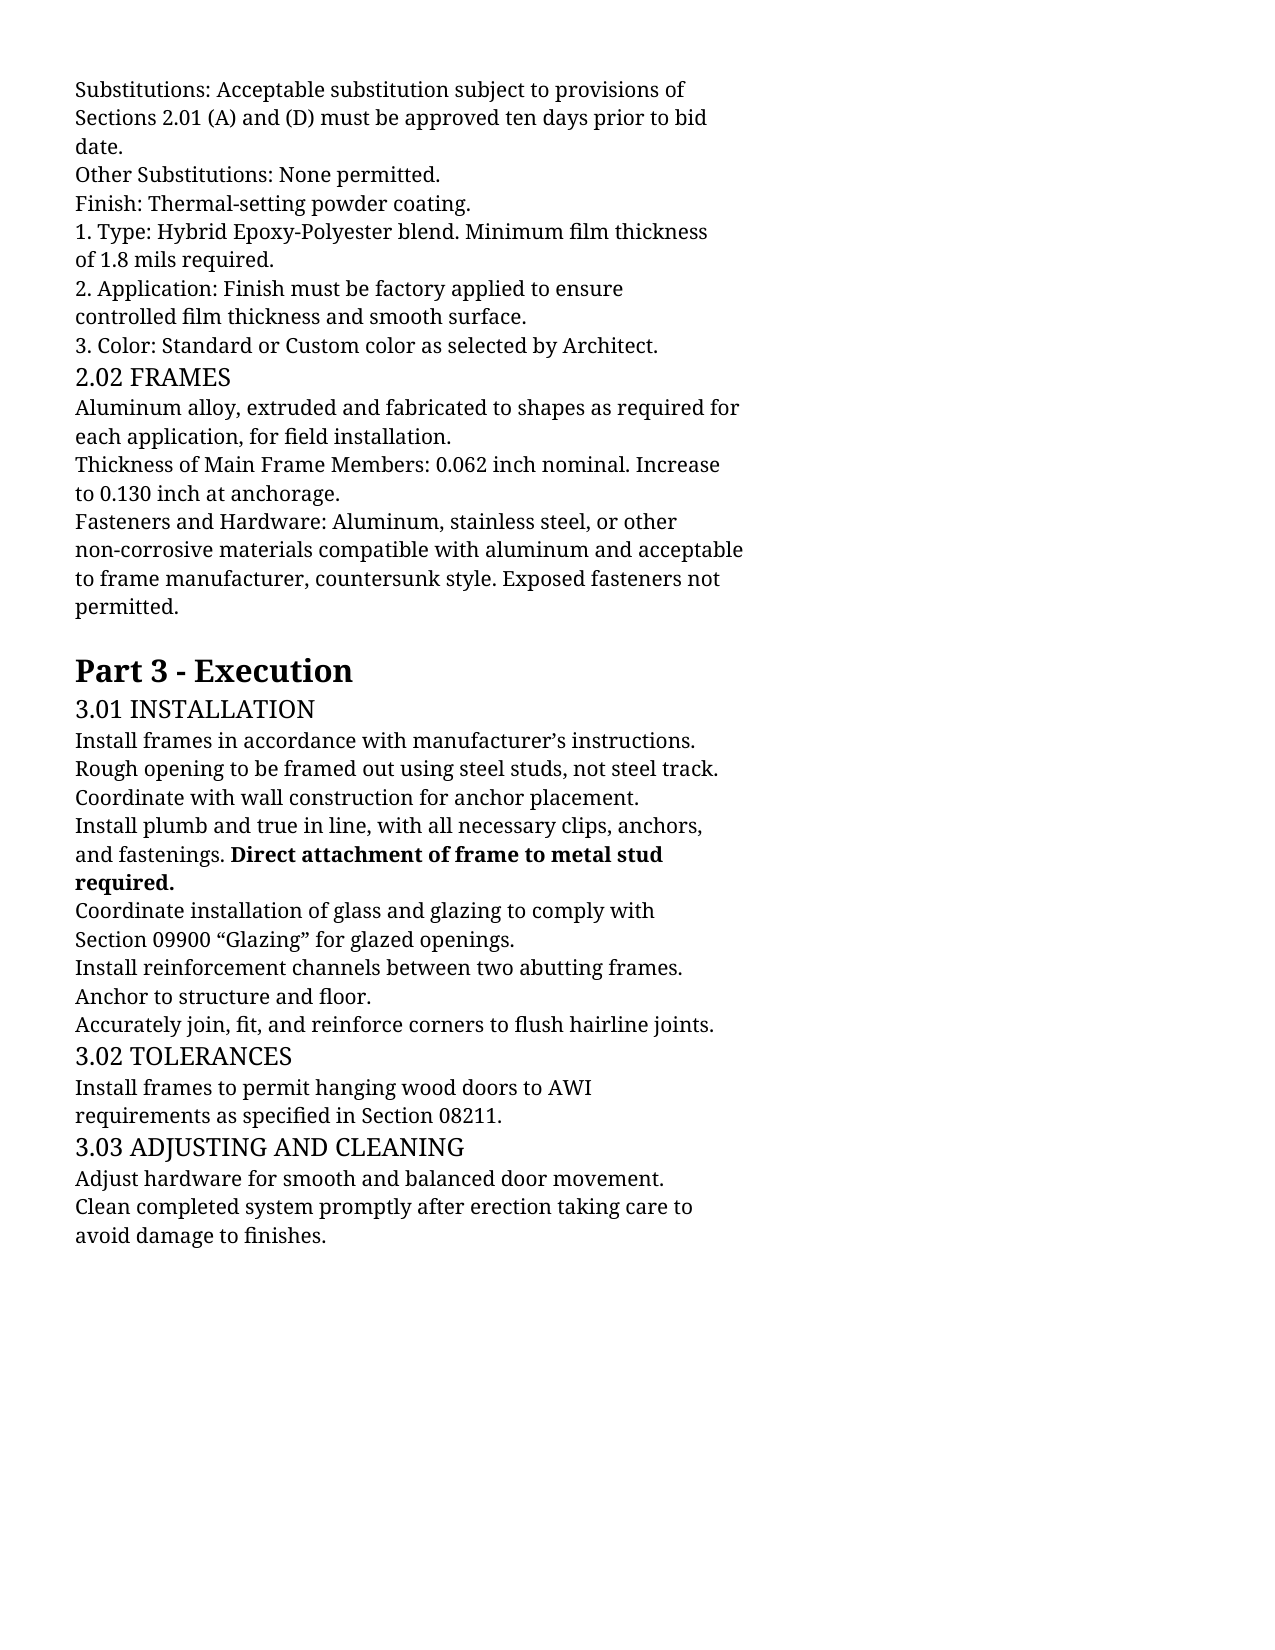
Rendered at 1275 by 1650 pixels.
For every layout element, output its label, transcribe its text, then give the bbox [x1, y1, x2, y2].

text Install plumb and true in line, with all necessary clips, anchors, [75, 811, 1200, 840]
text Fasteners and Hardware: Aluminum, stainless steel, or other [75, 507, 1200, 536]
text required. [75, 868, 1200, 897]
text of 1.8 mils required. [75, 246, 1200, 274]
text date. [75, 132, 1200, 160]
text avoid damage to finishes. [75, 1221, 1200, 1249]
text each application, for field installation. [75, 422, 1200, 450]
text 1. Type: Hybrid Epoxy-Polyester blend. Minimum film thickness [75, 217, 1200, 246]
text Finish: Thermal-setting powder coating. [75, 189, 1200, 217]
text to frame manufacturer, countersunk style. Exposed fasteners not [75, 564, 1200, 592]
text Install frames to permit hanging wood doors to AWI [75, 1073, 1200, 1101]
text Substitutions: Acceptable substitution subject to provisions of [75, 75, 1200, 103]
text non-corrosive materials compatible with aluminum and acceptable [75, 536, 1200, 564]
text 2. Application: Finish must be factory applied to ensure [75, 274, 1200, 302]
text 2.02 FRAMES [75, 359, 1200, 393]
text Coordinate with wall construction for anchor placement. [75, 783, 1200, 811]
text Sections 2.01 (A) and (D) must be approved ten days prior to bid [75, 103, 1200, 132]
text Coordinate installation of glass and glazing to comply with [75, 897, 1200, 925]
text 3.02 TOLERANCES [75, 1039, 1200, 1073]
text to 0.130 inch at anchorage. [75, 479, 1200, 507]
text 3.03 ADJUSTING AND CLEANING [75, 1130, 1200, 1164]
text Rough opening to be framed out using steel studs, not steel track. [75, 754, 1200, 783]
text permitted. [75, 592, 1200, 621]
text Thickness of Main Frame Members: 0.062 inch nominal. Increase [75, 450, 1200, 479]
text controlled film thickness and smooth surface. [75, 302, 1200, 331]
text Part 3 - Execution [75, 649, 1200, 692]
text Accurately join, fit, and reinforce corners to flush hairline joints. [75, 1010, 1200, 1039]
text Install frames in accordance with manufacturer’s instructions. [75, 726, 1200, 754]
text Install reinforcement channels between two abutting frames. [75, 953, 1200, 982]
text Section 09900 “Glazing” for glazed openings. [75, 925, 1200, 953]
text Other Substitutions: None permitted. [75, 160, 1200, 189]
text 3. Color: Standard or Custom color as selected by Architect. [75, 331, 1200, 359]
text 3.01 INSTALLATION [75, 692, 1200, 726]
text Clean completed system promptly after erection taking care to [75, 1192, 1200, 1221]
text requirements as specified in Section 08211. [75, 1101, 1200, 1130]
text Anchor to structure and floor. [75, 982, 1200, 1010]
text and fastenings. Direct attachment of frame to metal stud [75, 840, 1200, 868]
text Aluminum alloy, extruded and fabricated to shapes as required for [75, 393, 1200, 422]
text Adjust hardware for smooth and balanced door movement. [75, 1164, 1200, 1192]
